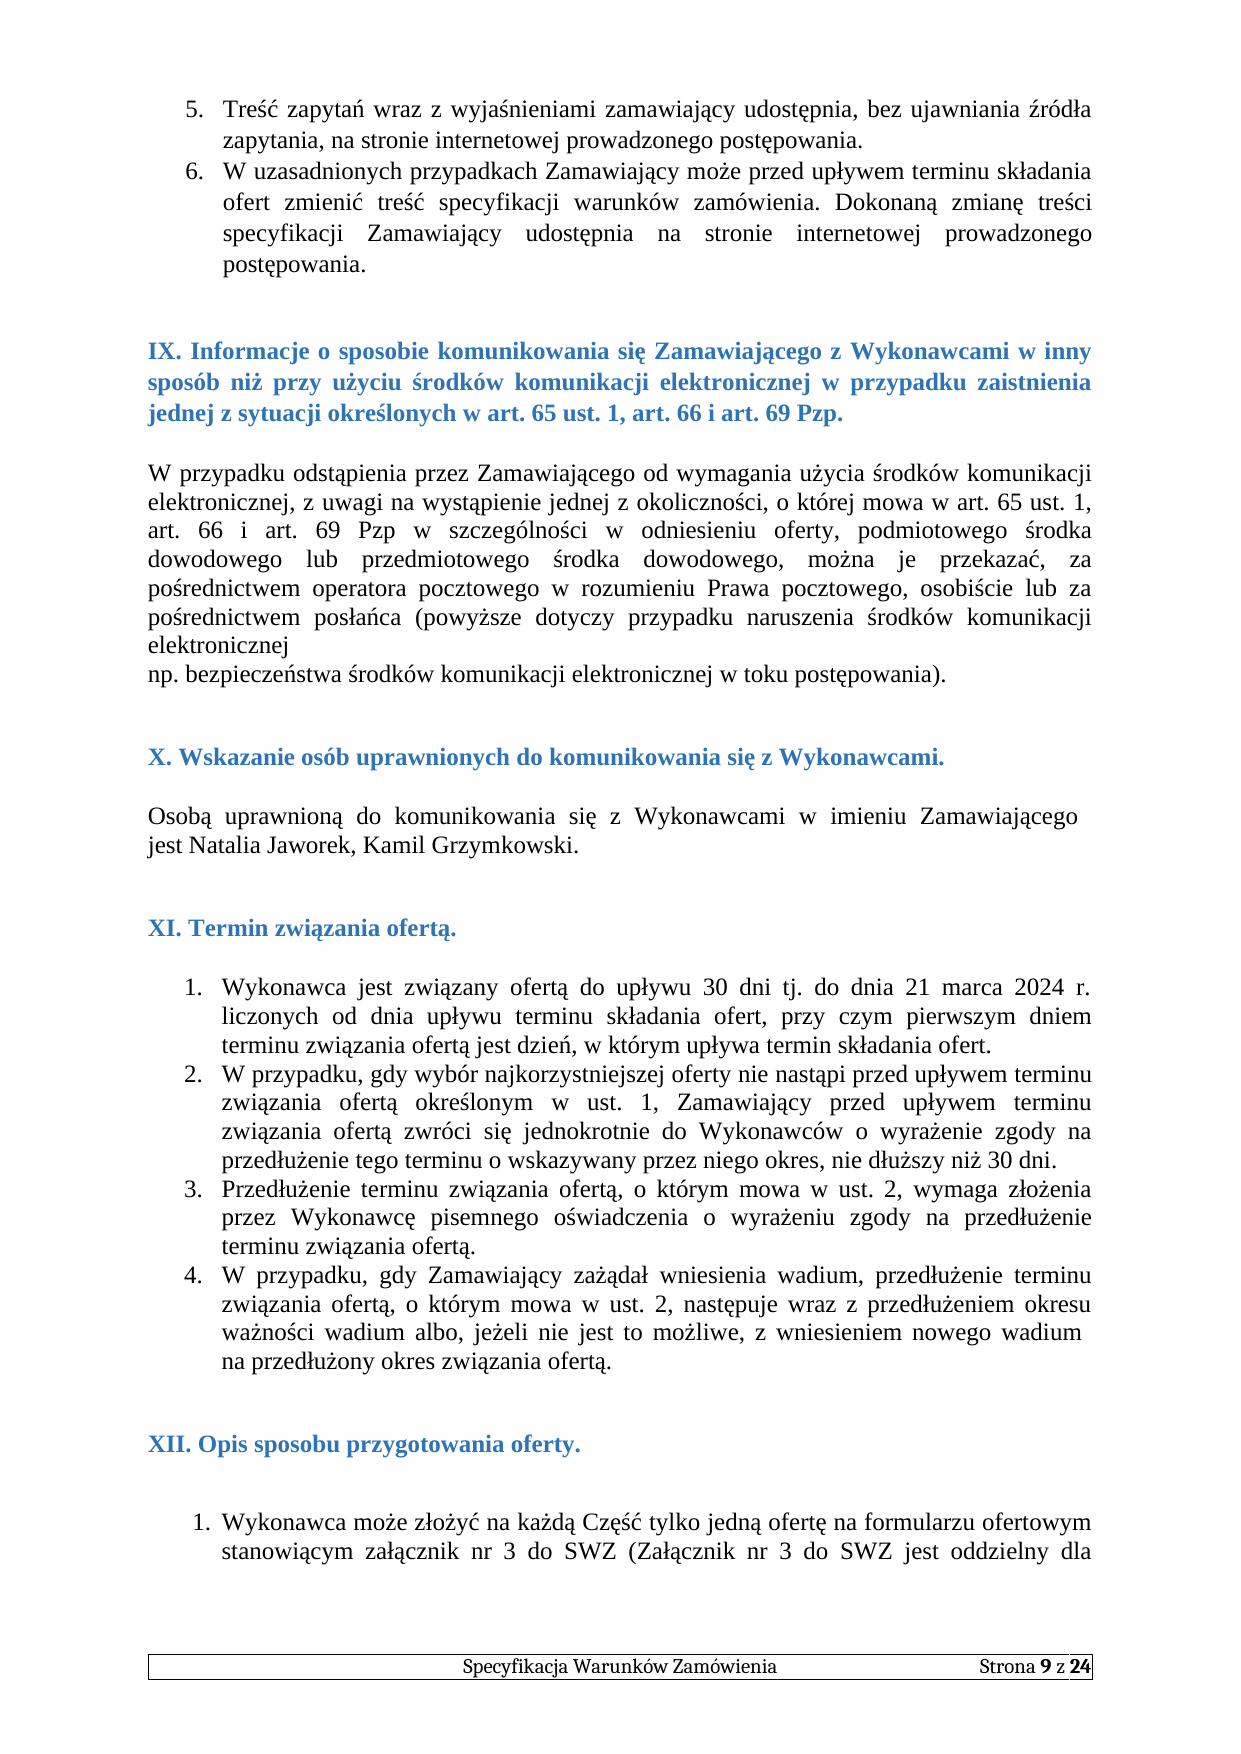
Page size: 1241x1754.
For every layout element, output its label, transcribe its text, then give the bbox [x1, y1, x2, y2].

subtitle IX. Informacje o sposobie komunikowania się Zamawiającego z Wykonawcami w inny sposób niż przy użyciu środków komunikacji elektronicznej w przypadku zaistnienia jednej z sytuacji określonych w art. 65 ust. 1, art. 66 i art. 69 Pzp. [148, 336, 1093, 427]
list Wykonawca jest związany ofertą do upływu 30 dni tj. do dnia 21 marca 2024 r. liczonych od dnia upływu terminu składania ofert, przy czym pierwszym dniem terminu związania ofertą jest dzień, w którym upływa termin składania ofert. [184, 972, 1093, 1059]
list W przypadku, gdy wybór najkorzystniejszej oferty nie nastąpi przed upływem terminu związania ofertą określonym w ust. 1, Zamawiający przed upływem terminu związania ofertą zwróci się jednokrotnie do Wykonawców o wyrażenie zgody na przedłużenie tego terminu o wskazywany przez niego okres, nie dłuższy niż 30 dni. [184, 1059, 1093, 1174]
text Osobą uprawnioną do komunikowania się z Wykonawcami w imieniu Zamawiającego jest Natalia Jaworek, Kamil Grzymkowski. [148, 801, 1093, 859]
text W przypadku odstąpienia przez Zamawiającego od wymagania użycia środków komunikacji elektronicznej, z uwagi na wystąpienie jednej z okoliczności, o której mowa w art. 65 ust. 1, art. 66 i art. 69 Pzp w szczególności w odniesieniu oferty, podmiotowego środka dowodowego lub przedmiotowego środka dowodowego, można je przekazać, za pośrednictwem operatora pocztowego w rozumieniu Prawa pocztowego, osobiście lub za pośrednictwem posłańca (powyższe dotyczy przypadku naruszenia środków komunikacji elektronicznej np. bezpieczeństwa środków komunikacji elektronicznej w toku postępowania). [148, 458, 1093, 688]
list Treść zapytań wraz z wyjaśnieniami zamawiający udostępnia, bez ujawniania źródła zapytania, na stronie internetowej prowadzonego postępowania. [185, 94, 1093, 153]
list W przypadku, gdy Zamawiający zażądał wniesienia wadium, przedłużenie terminu związania ofertą, o którym mowa w ust. 2, następuje wraz z przedłużeniem okresu ważności wadium albo, jeżeli nie jest to możliwe, z wniesieniem nowego wadium na przedłużony okres związania ofertą. [184, 1260, 1093, 1375]
list Przedłużenie terminu związania ofertą, o którym mowa w ust. 2, wymaga złożenia przez Wykonawcę pisemnego oświadczenia o wyrażeniu zgody na przedłużenie terminu związania ofertą. [184, 1174, 1093, 1260]
subtitle X. Wskazanie osób uprawnionych do komunikowania się z Wykonawcami. [148, 742, 1093, 770]
list W uzasadnionych przypadkach Zamawiający może przed upływem terminu składania ofert zmienić treść specyfikacji warunków zamówienia. Dokonaną zmianę treści specyfikacji Zamawiający udostępnia na stronie internetowej prowadzonego postępowania. [185, 156, 1093, 278]
subtitle XI. Termin związania ofertą. [148, 913, 1093, 941]
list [192, 1507, 1093, 1565]
subtitle XII. Opis sposobu przygotowania oferty. [148, 1429, 1093, 1457]
